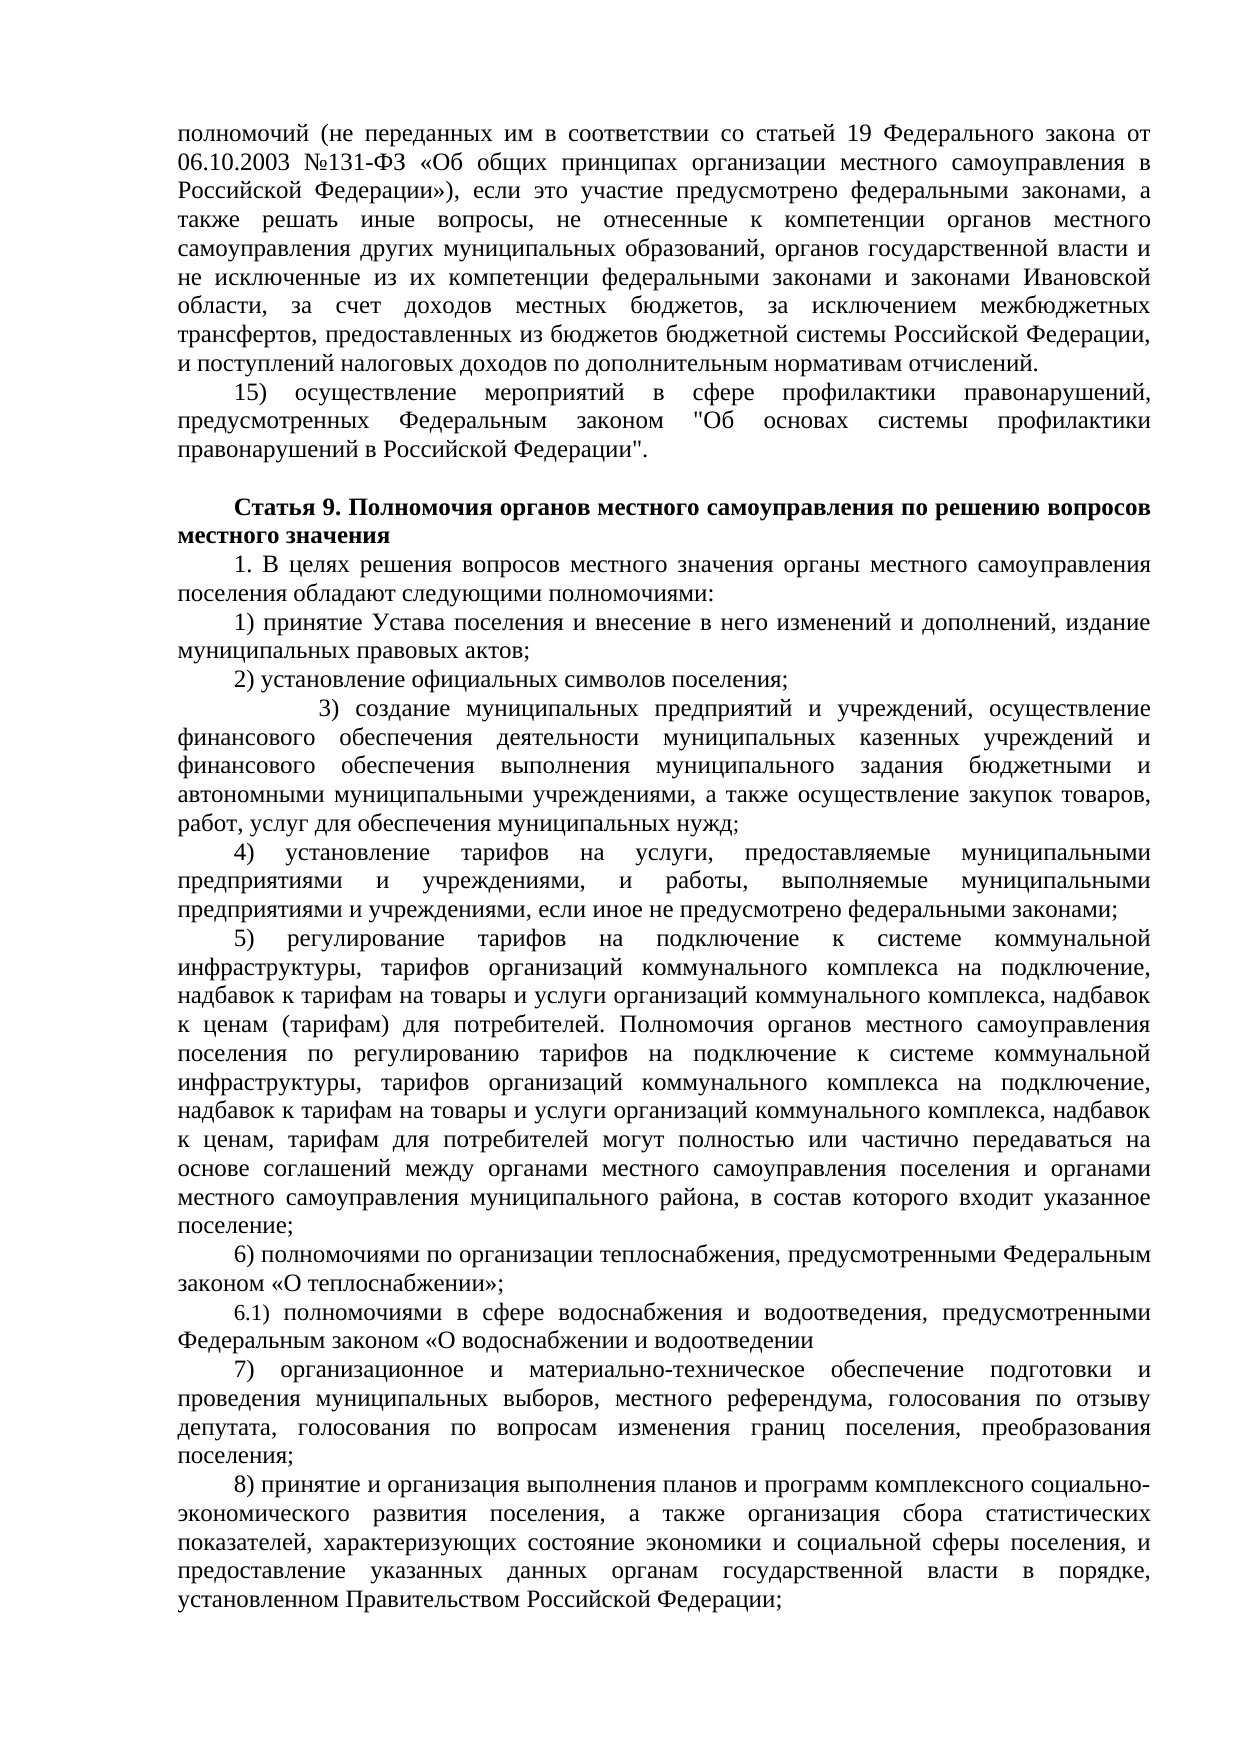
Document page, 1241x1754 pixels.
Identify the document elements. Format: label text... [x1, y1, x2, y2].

text 2) установление официальных символов поселения; [177, 664, 1152, 693]
text 3) создание муниципальных предприятий и учреждений, осуществление финансового обеспечения деятельности муниципальных казенных учреждений и финансового обеспечения выполнения муниципального задания бюджетными и автономными муниципальными учреждениями, а также осуществление закупок товаров, работ, услуг для обеспечения муниципальных нужд; [177, 693, 1152, 837]
text 5) регулирование тарифов на подключение к системе коммунальной инфраструктуры, тарифов организаций коммунального комплекса на подключение, надбавок к тарифам на товары и услуги организаций коммунального комплекса, надбавок к ценам (тарифам) для потребителей. Полномочия органов местного самоуправления поселения по регулированию тарифов на подключение к системе коммунальной инфраструктуры, тарифов организаций коммунального комплекса на подключение, надбавок к тарифам на товары и услуги организаций коммунального комплекса, надбавок к ценам, тарифам для потребителей могут полностью или частично передаваться на основе соглашений между органами местного самоуправления поселения и органами местного самоуправления муниципального района, в состав которого входит указанное поселение; [177, 923, 1152, 1239]
text 7) организационное и материально-техническое обеспечение подготовки и проведения муниципальных выборов, местного референдума, голосования по отзыву депутата, голосования по вопросам изменения границ поселения, преобразования поселения; [177, 1354, 1152, 1469]
text 15) осуществление мероприятий в сфере профилактики правонарушений, предусмотренных Федеральным законом "Об основах системы профилактики правонарушений в Российской Федерации". [177, 377, 1152, 463]
text 8) принятие и организация выполнения планов и программ комплексного социально-экономического развития поселения, а также организация сбора статистических показателей, характеризующих состояние экономики и социальной сферы поселения, и предоставление указанных данных органам государственной власти в порядке, установленном Правительством Российской Федерации; [177, 1469, 1152, 1613]
text 4) установление тарифов на услуги, предоставляемые муниципальными предприятиями и учреждениями, и работы, выполняемые муниципальными предприятиями и учреждениями, если иное не предусмотрено федеральными законами; [177, 837, 1152, 923]
text 1) принятие Устава поселения и внесение в него изменений и дополнений, издание муниципальных правовых актов; [177, 607, 1152, 664]
text Статья 9. Полномочия органов местного самоуправления по решению вопросов местного значения [177, 492, 1152, 549]
text 6.1) полномочиями в сфере водоснабжения и водоотведения, предусмотренными Федеральным законом «О водоснабжении и водоотведении [177, 1297, 1152, 1354]
text 1. В целях решения вопросов местного значения органы местного самоуправления поселения обладают следующими полномочиями: [177, 549, 1152, 607]
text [177, 118, 1152, 377]
text 6) полномочиями по организации теплоснабжения, предусмотренными Федеральным законом «О теплоснабжении»; [177, 1239, 1152, 1297]
